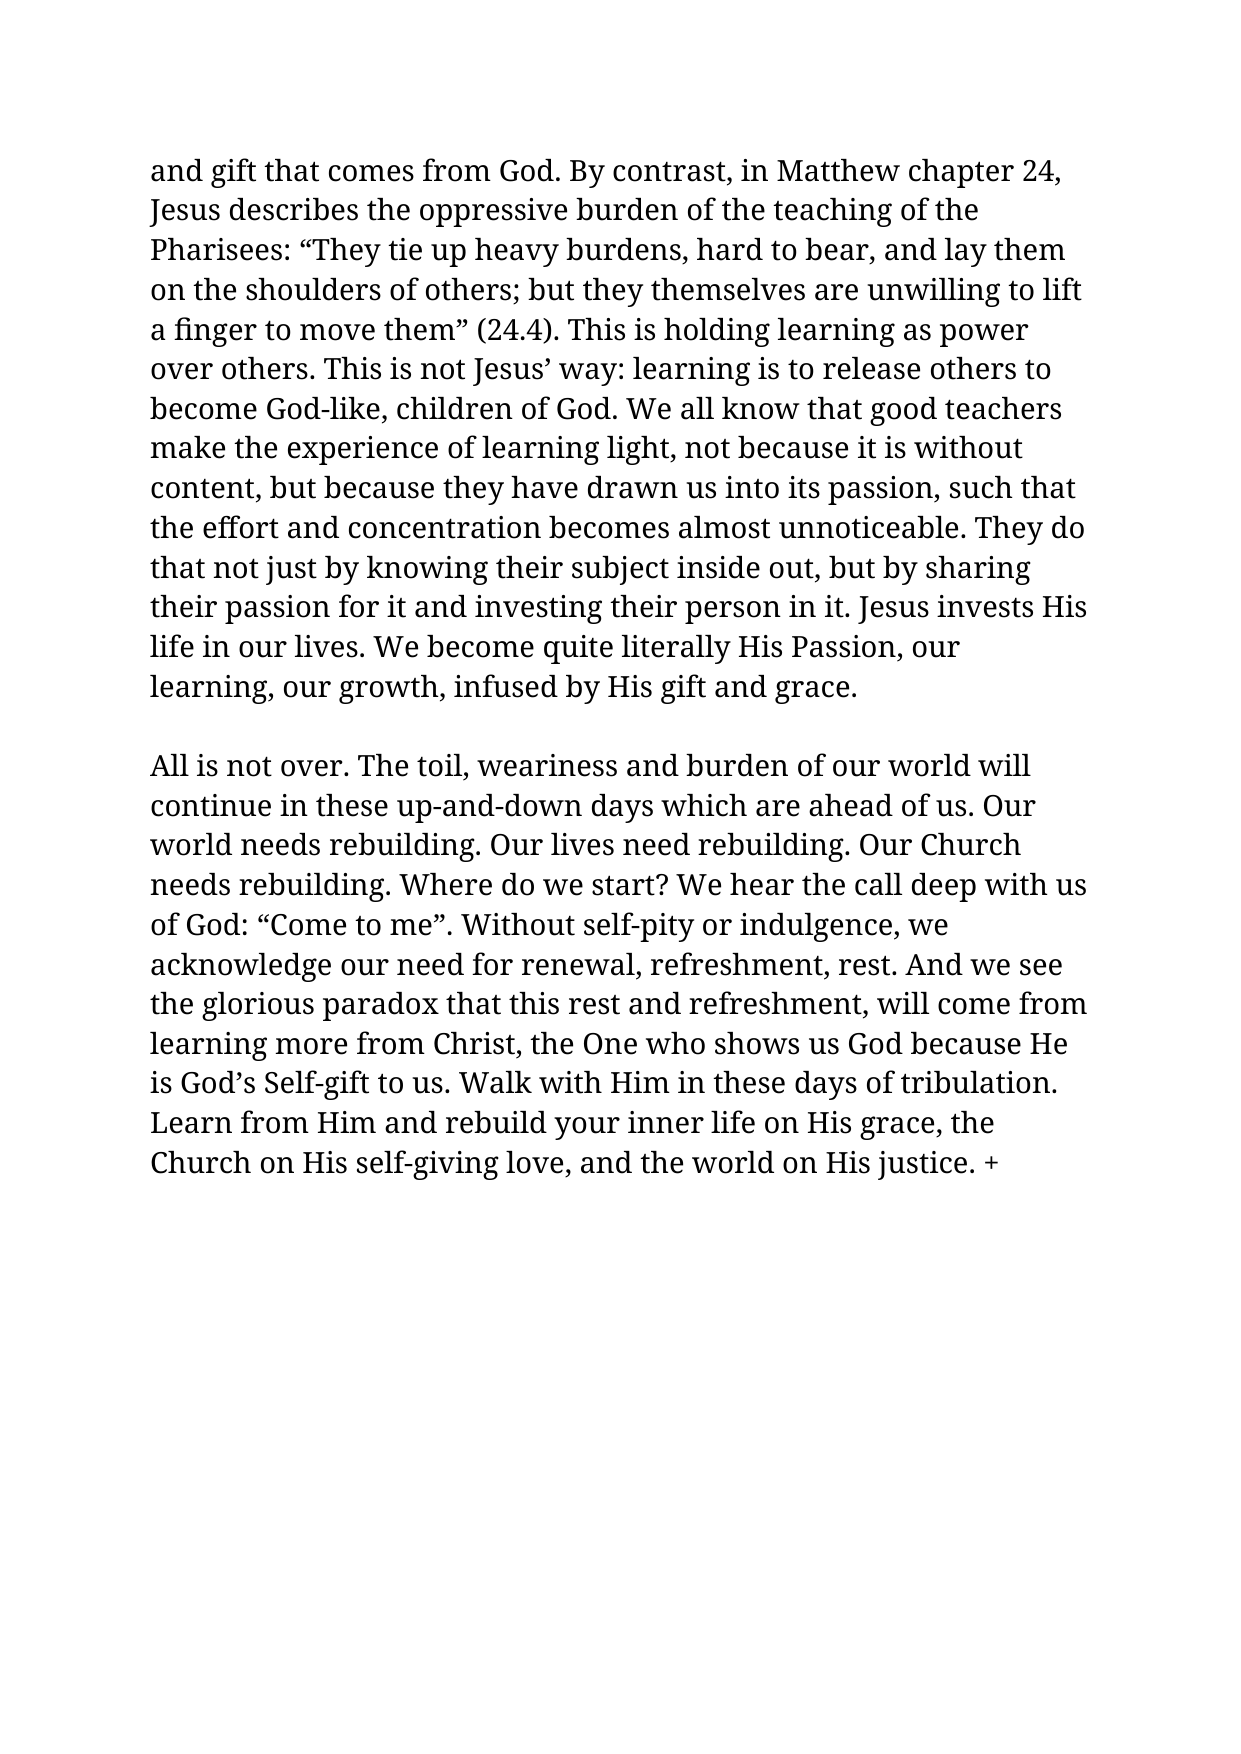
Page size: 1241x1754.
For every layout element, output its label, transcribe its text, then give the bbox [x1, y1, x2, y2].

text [150, 150, 1090, 706]
text All is not over. The toil, weariness and burden of our world will continue in these up-and-down days which are ahead of us. Our world needs rebuilding. Our lives need rebuilding. Our Church needs rebuilding. Where do we start? We hear the call deep with us of God: “Come to me”. Without self-pity or indulgence, we acknowledge our need for renewal, refreshment, rest. And we see the glorious paradox that this rest and refreshment, will come from learning more from Christ, the One who shows us God because He is God’s Self-gift to us. Walk with Him in these days of tribulation. Learn from Him and rebuild your inner life on His grace, the Church on His self-giving love, and the world on His justice. + [150, 745, 1090, 1182]
